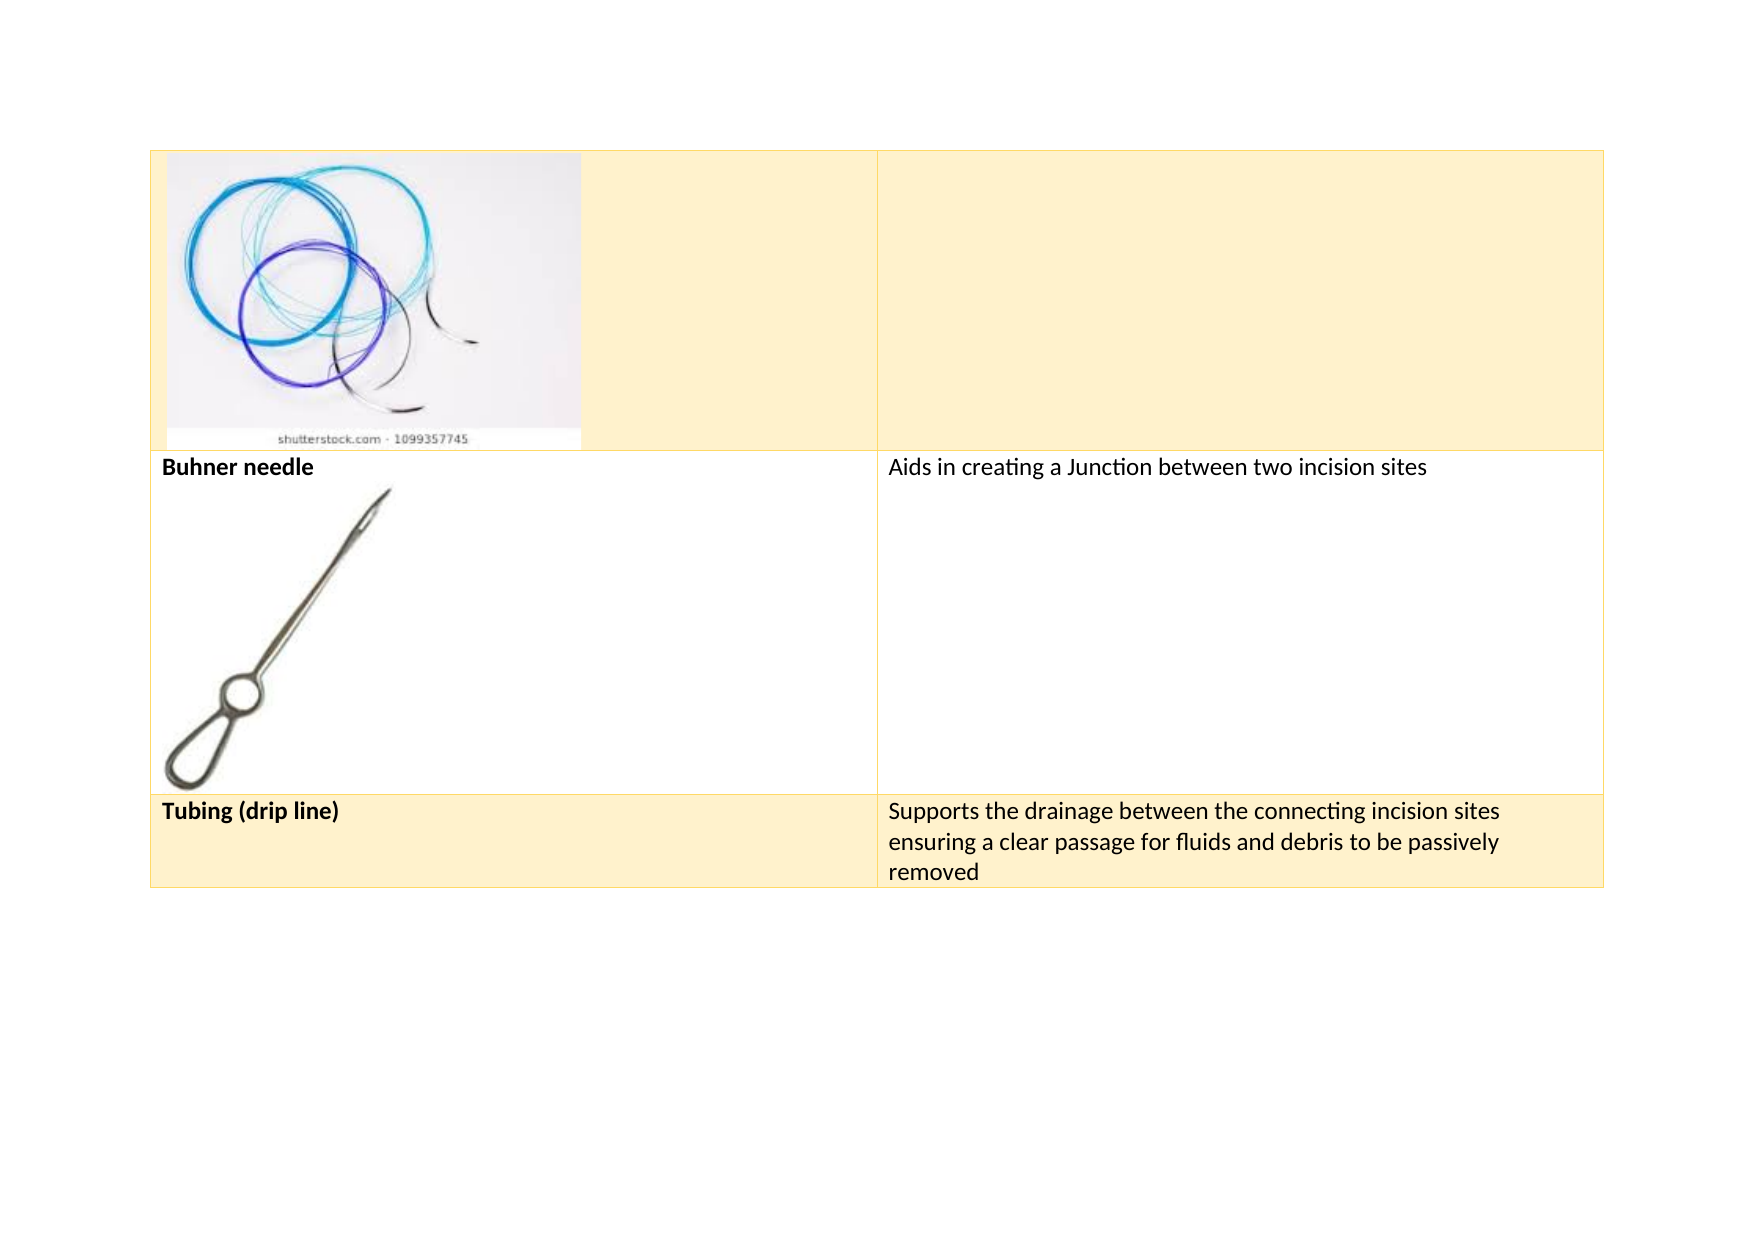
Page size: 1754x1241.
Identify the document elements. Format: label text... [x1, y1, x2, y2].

table_cell Tubing (drip line) [151, 795, 877, 887]
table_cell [151, 151, 877, 450]
table_cell Aids in creating a Junction between two incision sites [878, 451, 1603, 794]
picture [161, 481, 397, 794]
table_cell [878, 151, 1603, 450]
table_cell Buhner needle [151, 451, 877, 794]
picture [167, 153, 582, 450]
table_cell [878, 795, 1603, 887]
